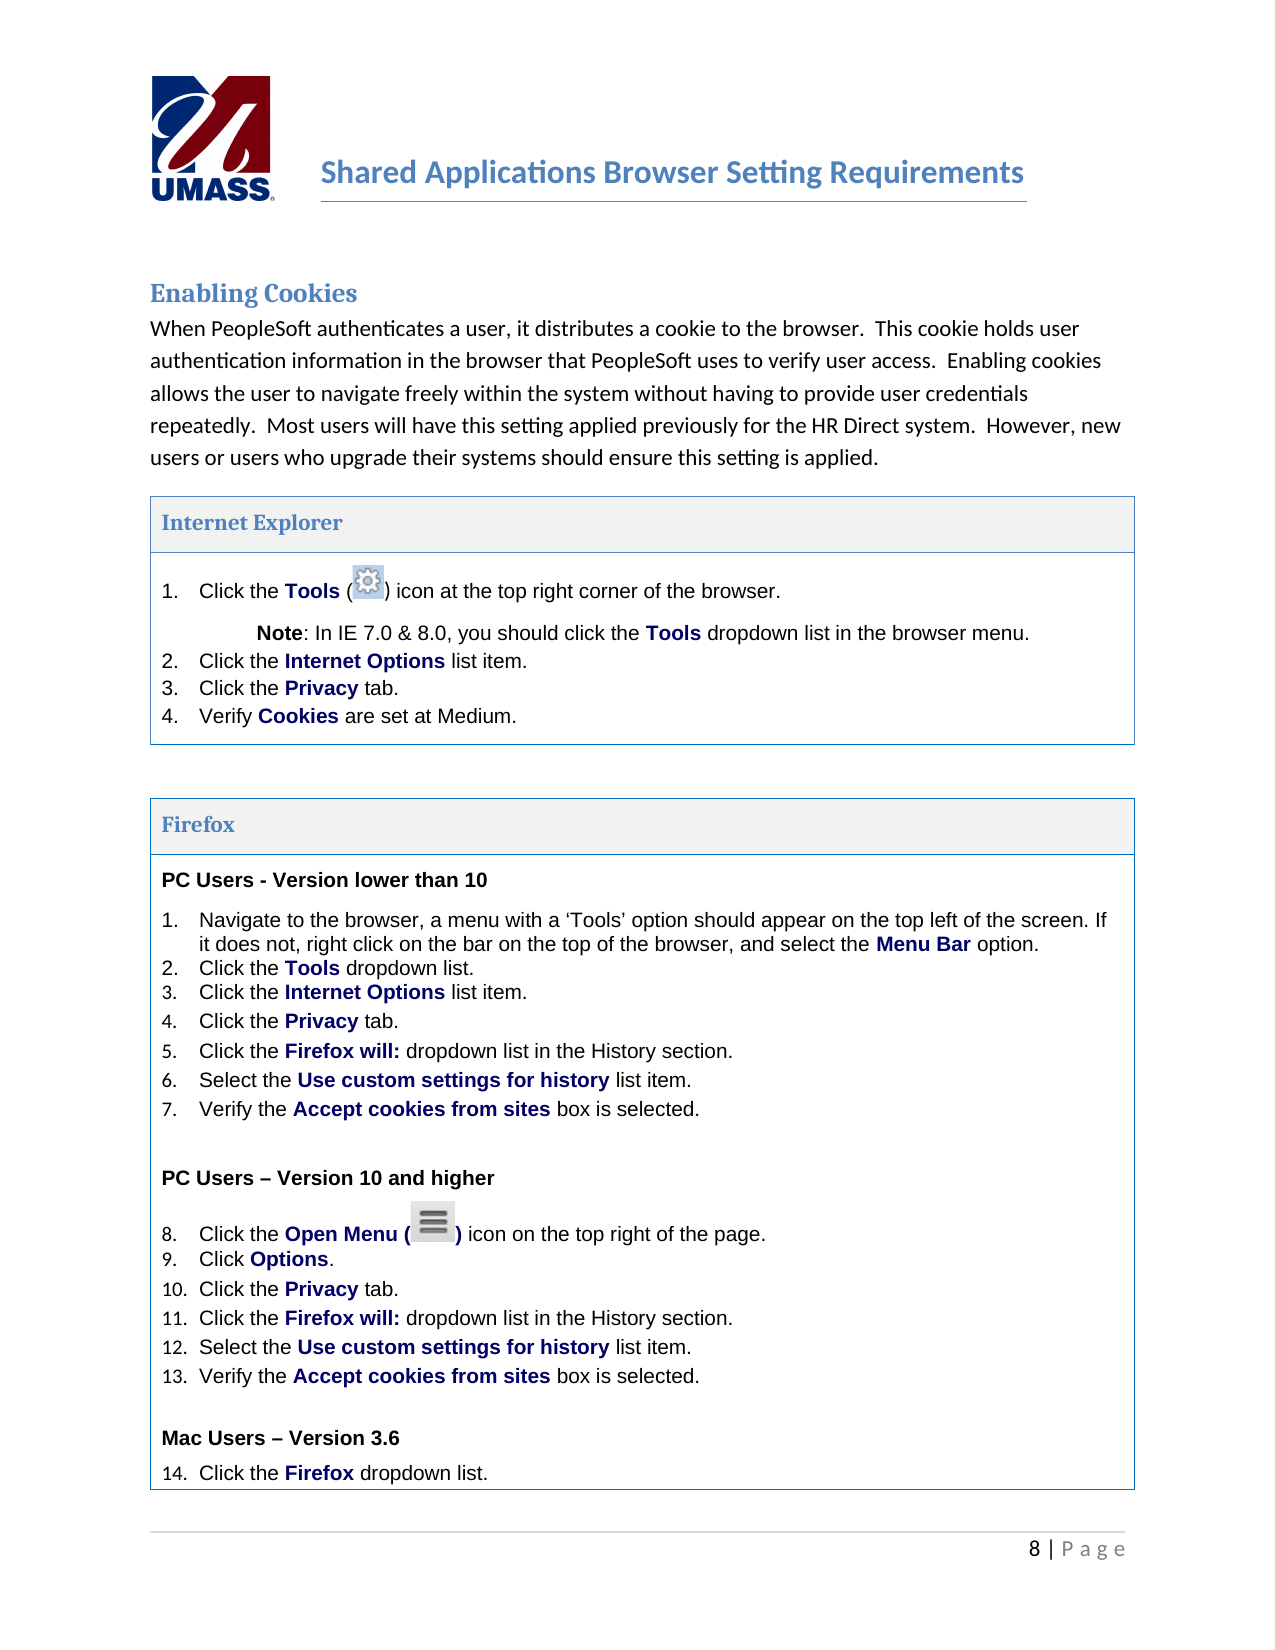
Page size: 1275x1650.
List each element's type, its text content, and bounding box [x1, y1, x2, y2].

picture [352, 565, 384, 599]
table_header Internet Explorer [151, 497, 1134, 552]
table_header Firefox [151, 799, 1134, 854]
picture [410, 1201, 455, 1242]
picture [150, 75, 275, 202]
table_cell Click the Tools () icon at the top right corner of the browser. Note: In IE 7.0 & 8.0, you should click the Tools dropdown list in the browser menu. Click the Internet Options list item. Click the Privacy tab. Verify Cookies are set at Medium. [151, 553, 1134, 744]
text When PeopleSoft authenticates a user, it distributes a cookie to the browser. This cookie holds user authentication information in the browser that PeopleSoft uses to verify user access. Enabling cookies allows the user to navigate freely within the system without having to provide user credentials repeatedly. Most users will have this setting applied previously for the HR Direct system. However, new users or users who upgrade their systems should ensure this setting is applied. [150, 314, 1125, 471]
subtitle Enabling Cookies [150, 278, 1125, 310]
